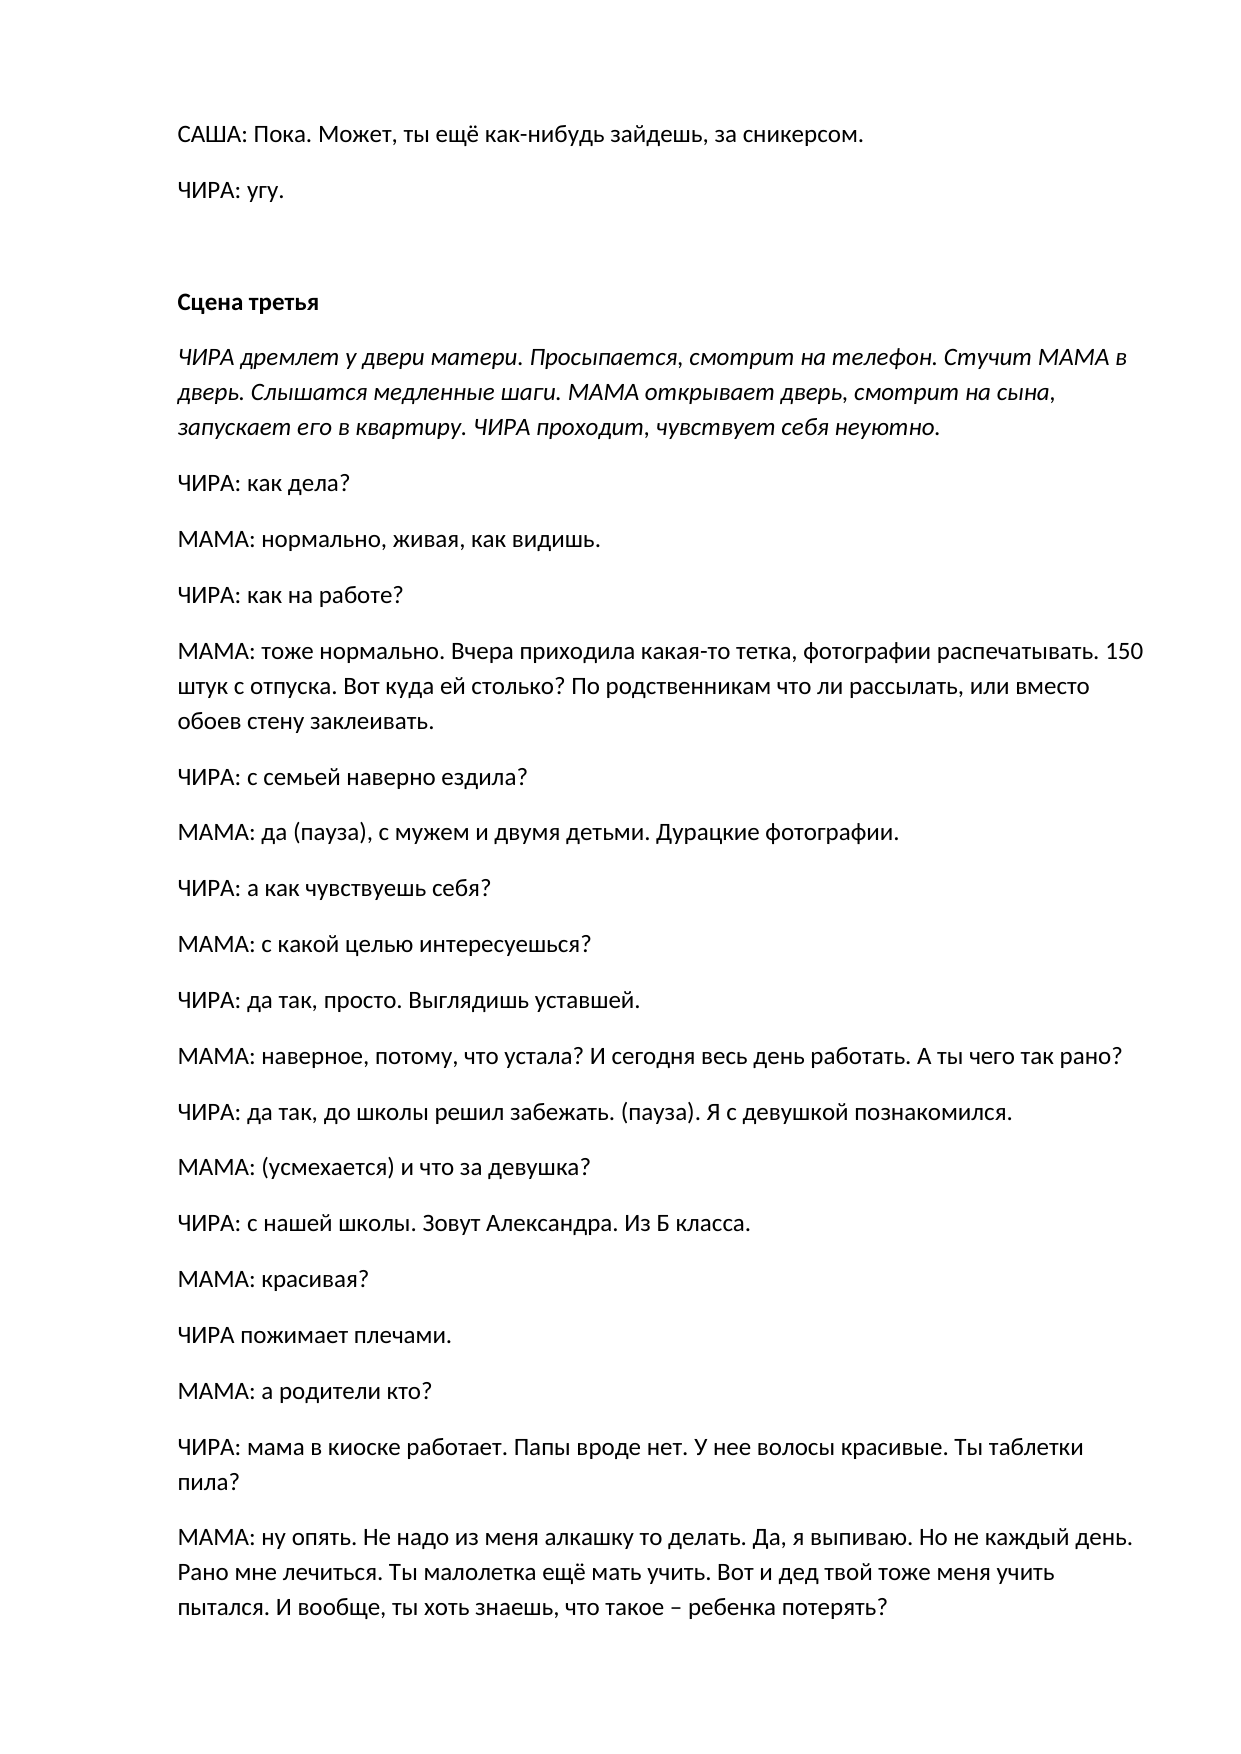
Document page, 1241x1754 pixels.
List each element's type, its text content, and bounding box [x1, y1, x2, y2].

text ЧИРА: да так, просто. Выглядишь уставшей. [177, 984, 1152, 1014]
text ЧИРА: да так, до школы решил забежать. (пауза). Я с девушкой познакомился. [177, 1096, 1152, 1126]
text САША: Пока. Может, ты ещё как-нибудь зайдешь, за сникерсом. [177, 118, 1152, 149]
text ЧИРА: угу. [177, 174, 1152, 204]
text МАМА: да (пауза), с мужем и двумя детьми. Дурацкие фотографии. [177, 816, 1152, 847]
text ЧИРА: как на работе? [177, 579, 1152, 609]
text МАМА: (усмехается) и что за девушка? [177, 1151, 1152, 1182]
text ЧИРА дремлет у двери матери. Просыпается, смотрит на телефон. Стучит МАМА в дверь. Слышатся медленные шаги. МАМА открывает дверь, смотрит на сына, запускает его в квартиру. ЧИРА проходит, чувствует себя неуютно. [177, 341, 1152, 442]
text ЧИРА: с нашей школы. Зовут Александра. Из Б класса. [177, 1207, 1152, 1238]
text МАМА: тоже нормально. Вчера приходила какая-то тетка, фотографии распечатывать. 150 штук с отпуска. Вот куда ей столько? По родственникам что ли рассылать, или вместо обоев стену заклеивать. [177, 635, 1152, 735]
text МАМА: красивая? [177, 1263, 1152, 1294]
text ЧИРА: как дела? [177, 467, 1152, 498]
text ЧИРА: а как чувствуешь себя? [177, 872, 1152, 903]
text ЧИРА: с семьей наверно ездила? [177, 761, 1152, 791]
text МАМА: нормально, живая, как видишь. [177, 523, 1152, 554]
text МАМА: ну опять. Не надо из меня алкашку то делать. Да, я выпиваю. Но не каждый день. Рано мне лечиться. Ты малолетка ещё мать учить. Вот и дед твой тоже меня учить пытался. И вообще, ты хоть знаешь, что такое – ребенка потерять? [177, 1521, 1152, 1622]
text МАМА: а родители кто? [177, 1375, 1152, 1405]
text ЧИРА: мама в киоске работает. Папы вроде нет. У нее волосы красивые. Ты таблетки пила? [177, 1431, 1152, 1496]
text МАМА: наверное, потому, что устала? И сегодня весь день работать. А ты чего так рано? [177, 1040, 1152, 1070]
text ЧИРА пожимает плечами. [177, 1319, 1152, 1349]
text МАМА: с какой целью интересуешься? [177, 928, 1152, 959]
text Сцена третья [177, 286, 1152, 316]
